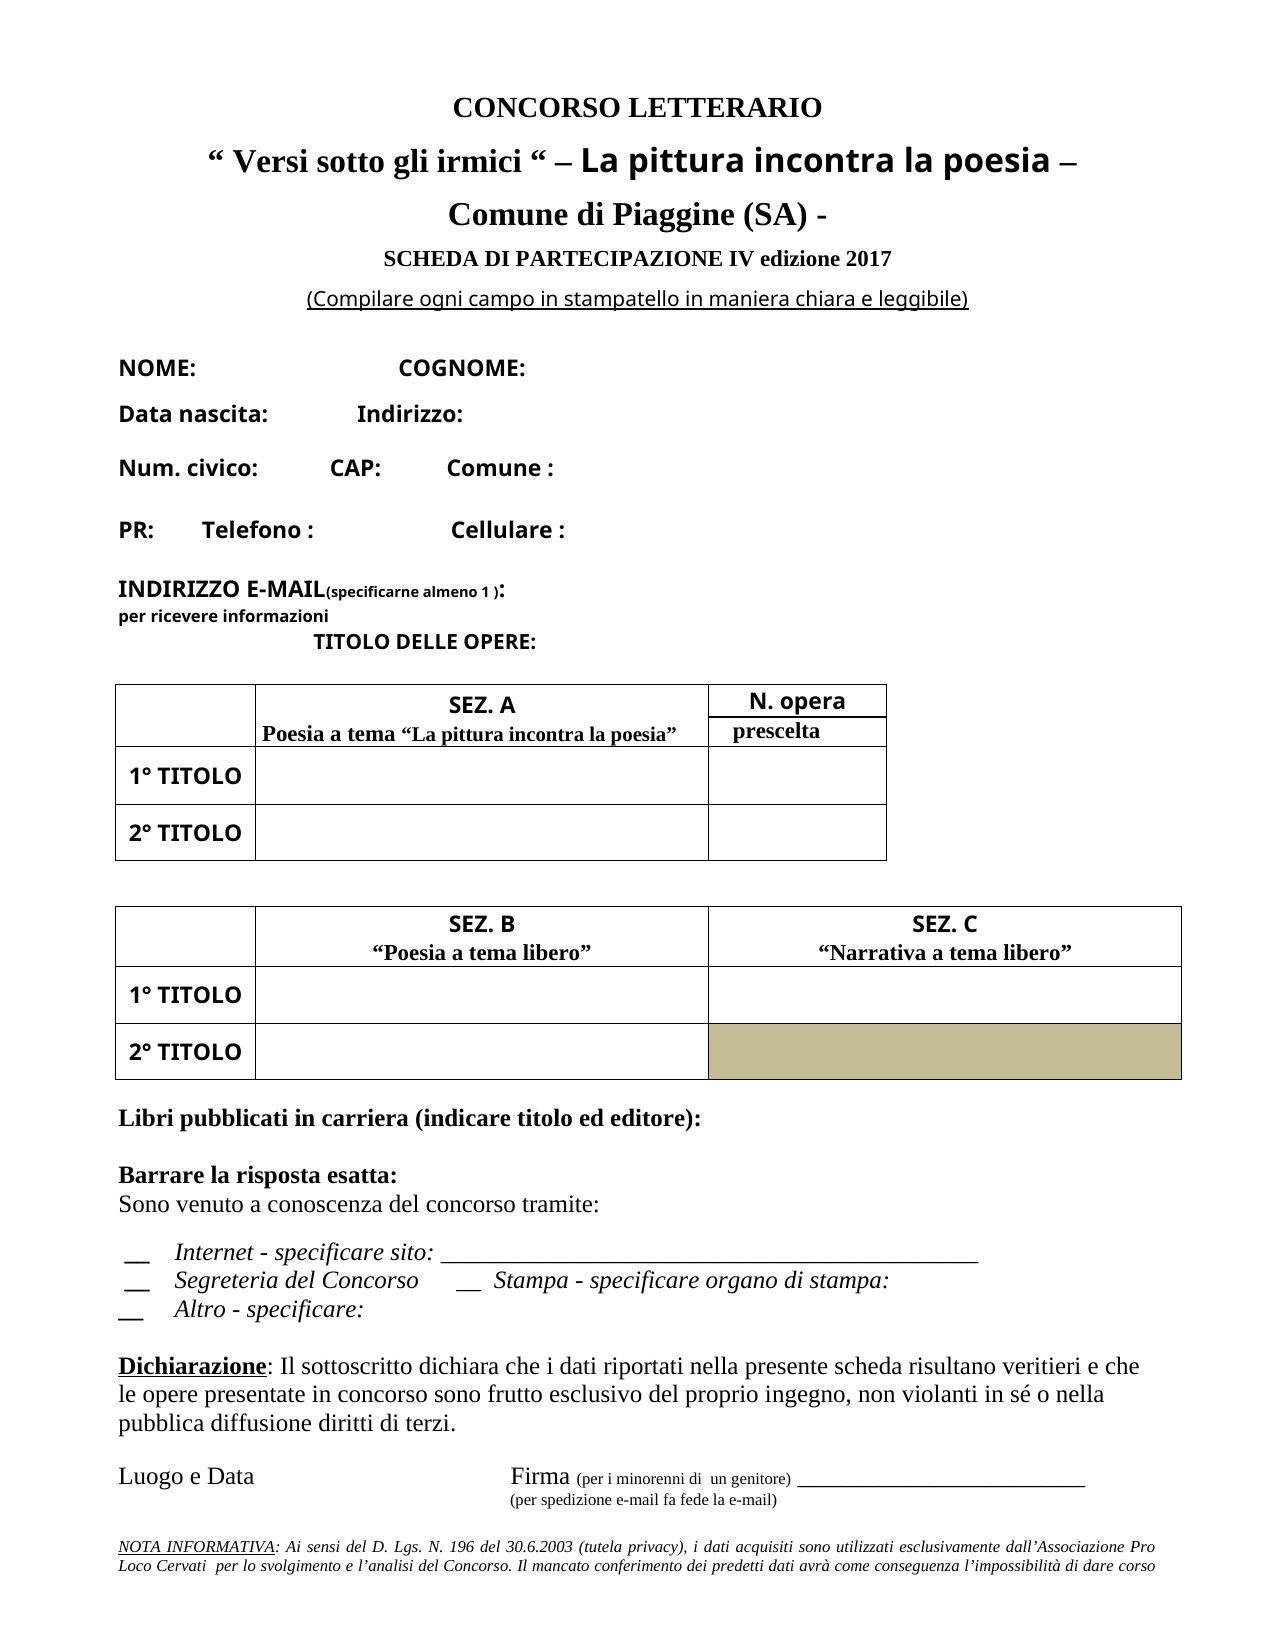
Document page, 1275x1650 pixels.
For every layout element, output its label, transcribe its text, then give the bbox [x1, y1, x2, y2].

table_header SEZ. A Poesia a tema “La pittura incontra la poesia” [256, 685, 708, 746]
table_cell [709, 967, 1181, 1023]
table_header SEZ. C “Narrativa a tema libero” [709, 907, 1181, 966]
text Sono venuto a conoscenza del concorso tramite: [118, 1189, 1157, 1217]
table_cell [256, 967, 708, 1023]
table_cell 2° TITOLO [116, 805, 255, 860]
text Barrare la risposta esatta: [118, 1160, 1157, 1189]
table_header [116, 907, 255, 966]
text (per spedizione e-mail fa fede la e-mail) [118, 1490, 1157, 1509]
table_cell 1° TITOLO [116, 967, 255, 1023]
table_cell [256, 747, 708, 803]
table_header N. opera [709, 685, 886, 716]
text Data nascita: Indirizzo: [118, 398, 1157, 429]
text __ Altro - specificare: [118, 1294, 1157, 1323]
text Luogo e Data Firma (per i minorenni di un genitore) _______________________ [118, 1461, 1157, 1490]
text Libri pubblicati in carriera (indicare titolo ed editore): [118, 1103, 1157, 1132]
text Comune di Piaggine (SA) - [118, 194, 1157, 233]
table_header SEZ. B “Poesia a tema libero” [256, 907, 708, 966]
table_cell prescelta [709, 718, 886, 746]
table_cell [256, 805, 708, 860]
text SCHEDA DI PARTECIPAZIONE IV edizione 2017 [118, 245, 1157, 272]
table_cell 1° TITOLO [116, 747, 255, 803]
text Num. civico: CAP: Comune : [118, 452, 1157, 483]
text Dichiarazione: Il sottoscritto dichiara che i dati riportati nella presente scheda risultano veritieri e che le opere presentate in concorso sono frutto esclusivo del proprio ingegno, non violanti in sé o nella pubblica diffusione diritti di terzi. [118, 1351, 1157, 1437]
text NOME: COGNOME: [118, 352, 1157, 383]
table_cell [709, 747, 886, 803]
text INDIRIZZO E-MAIL(specificarne almeno 1 ): [118, 573, 1157, 604]
table_cell [256, 1024, 708, 1079]
text TITOLO DELLE OPERE: [118, 627, 1157, 656]
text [118, 1537, 1157, 1575]
table_cell [709, 805, 886, 860]
table_header [116, 685, 255, 746]
table_cell [709, 1024, 1181, 1079]
text PR: Telefono : Cellulare : [118, 514, 1157, 545]
text __ Segreteria del Concorso __ Stampa - specificare organo di stampa: [118, 1265, 1157, 1294]
text per ricevere informazioni [118, 604, 1157, 627]
text __ Internet - specificare sito: ___________________________________________ [118, 1237, 1157, 1265]
text “ Versi sotto gli irmici “ – La pittura incontra la poesia – [118, 136, 1157, 182]
text (Compilare ogni campo in stampatello in maniera chiara e leggibile) [118, 284, 1157, 312]
text Concorso LETTERARIO [118, 90, 1157, 124]
table_cell 2° TITOLO [116, 1024, 255, 1079]
